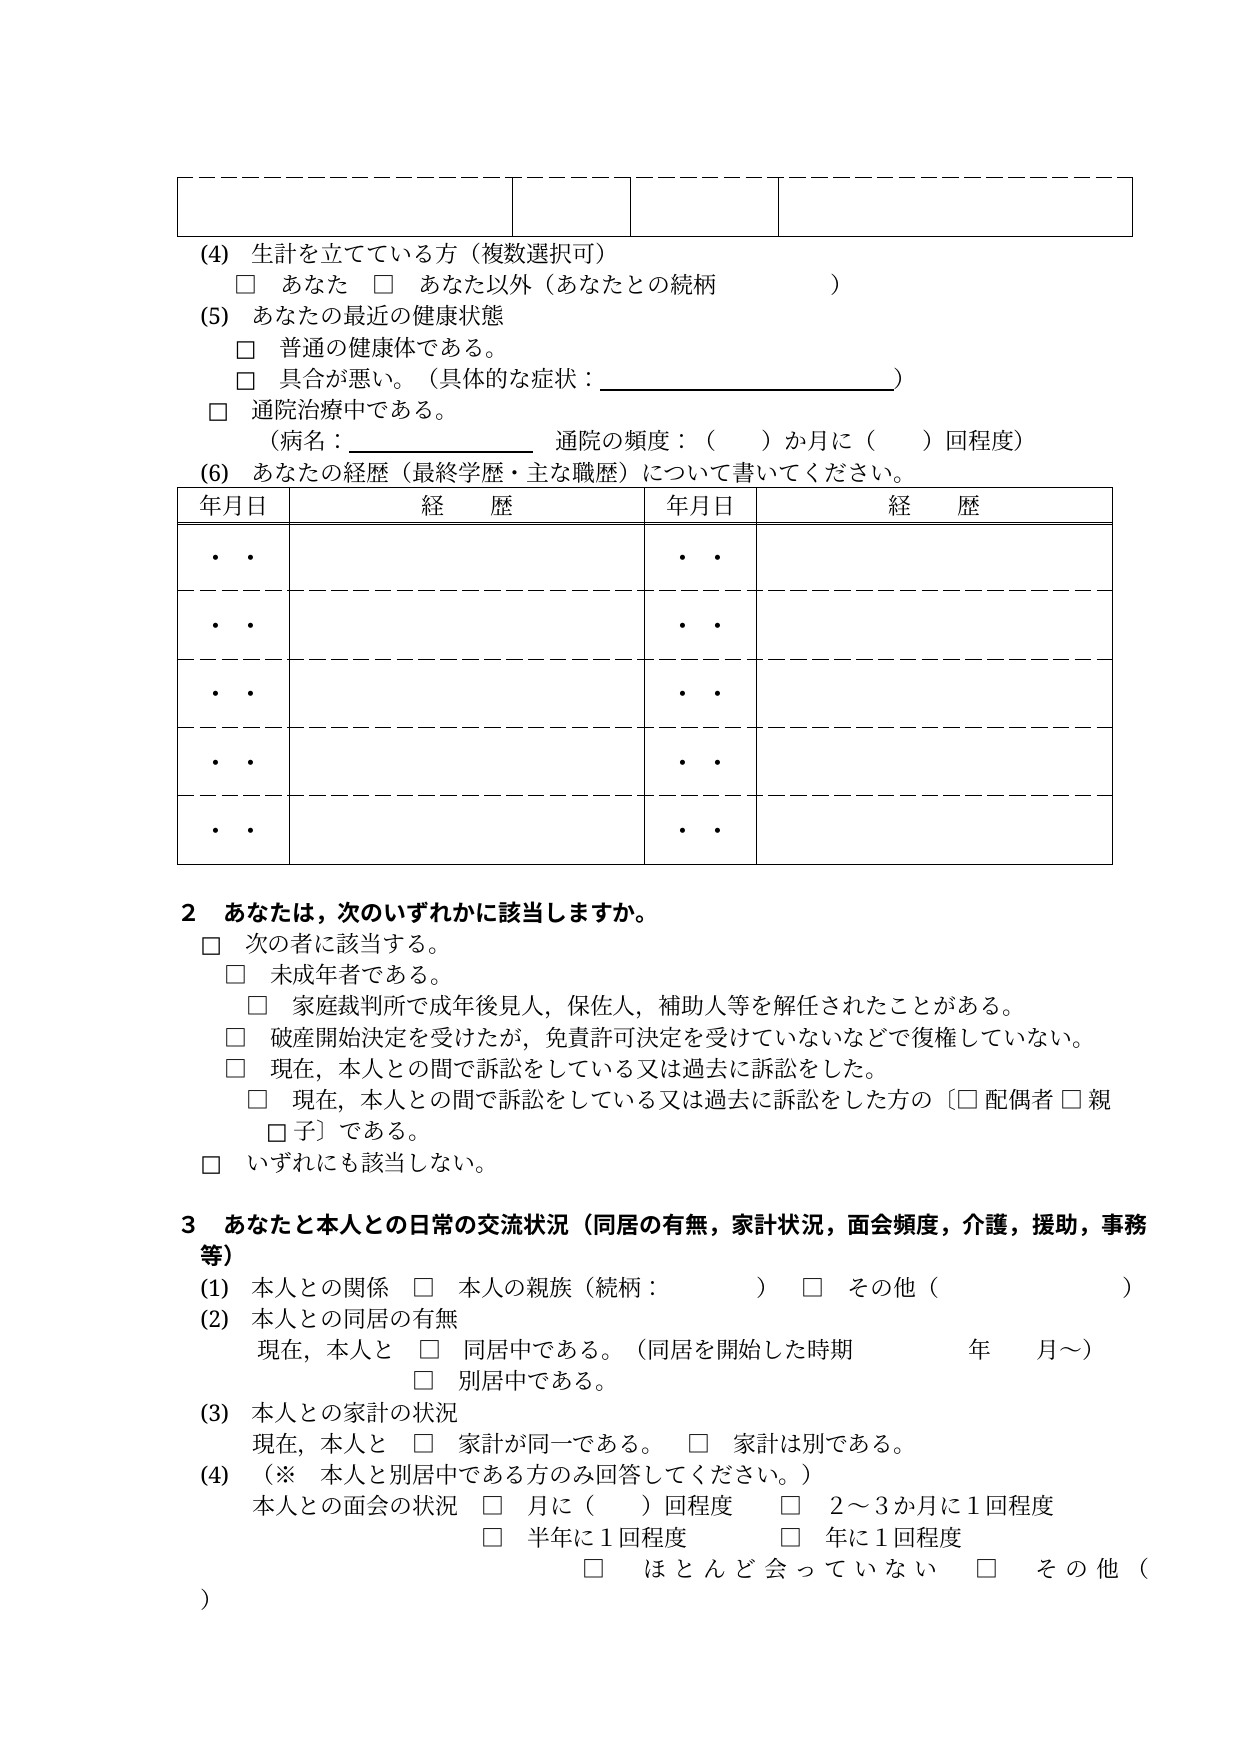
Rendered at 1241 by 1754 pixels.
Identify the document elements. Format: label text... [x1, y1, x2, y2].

text 現在，本人と □ 家計が同一である。 □ 家計は別である。 [177, 1427, 1152, 1458]
text 現在，本人と □ 同居中である。（同居を開始した時期 年 月～） [177, 1333, 1152, 1365]
text (4) 生計を立てている方（複数選択可） [177, 237, 1152, 268]
table_cell [757, 727, 1112, 795]
text (6) あなたの経歴（最終学歴・主な職歴）について書いてください。 [177, 456, 1152, 487]
table_cell [631, 177, 778, 236]
table_header 年月日 [178, 488, 289, 522]
text □ 家庭裁判所で成年後見人，保佐人，補助人等を解任されたことがある。 [177, 990, 1152, 1021]
table_header 年月日 [645, 488, 756, 522]
table_cell [290, 525, 644, 590]
table_cell [290, 659, 644, 727]
table_cell ・ ・ [645, 659, 756, 727]
table_cell ・ ・ [178, 525, 289, 590]
table_cell [779, 177, 1132, 236]
text □ 別居中である。 [177, 1365, 1152, 1396]
table_cell ・ ・ [645, 727, 756, 795]
text （病名： 通院の頻度：（ ）か月に（ ）回程度） [177, 425, 1152, 456]
table_cell ・ ・ [645, 590, 756, 658]
table_cell ・ ・ [178, 659, 289, 727]
text □ 現在，本人との間で訴訟をしている又は過去に訴訟をした方の〔□ 配偶者 □ 親 [177, 1083, 1152, 1115]
table_cell ・ ・ [178, 727, 289, 795]
table_cell [757, 525, 1112, 590]
text □ ほとんど会っていない □ その他（ ） [177, 1552, 1152, 1615]
text □ 通院治療中である。 [177, 393, 1152, 425]
table_header 経 歴 [290, 488, 644, 522]
table_cell [757, 659, 1112, 727]
table_cell ・ ・ [178, 795, 289, 864]
text □ 具合が悪い。（具体的な症状： ） [177, 362, 1152, 393]
text 本人との面会の状況 □ 月に（ ）回程度 □ ２～３か月に１回程度 [177, 1490, 1152, 1521]
table_cell ・ ・ [178, 590, 289, 658]
table_cell [178, 177, 512, 236]
text (5) あなたの最近の健康状態 [177, 300, 1152, 331]
table_cell [290, 590, 644, 658]
table_cell ・ ・ [645, 795, 756, 864]
text □ 普通の健康体である。 [177, 331, 1152, 362]
text (4) （※ 本人と別居中である方のみ回答してください。） [177, 1458, 1152, 1490]
table_cell [757, 795, 1112, 864]
text ３ あなたと本人との日常の交流状況（同居の有無，家計状況，面会頻度，介護，援助，事務等） [177, 1208, 1152, 1271]
text □ 現在，本人との間で訴訟をしている又は過去に訴訟をした。 [177, 1052, 1152, 1083]
text □ 未成年者である。 [177, 958, 1152, 990]
text □ いずれにも該当しない。 [177, 1146, 1152, 1177]
text □ 半年に１回程度 □ 年に１回程度 [177, 1521, 1152, 1552]
text □ 子〕である。 [266, 1115, 1152, 1146]
table_cell [290, 795, 644, 864]
table_cell [290, 727, 644, 795]
table_header 経 歴 [757, 488, 1112, 522]
table_cell ・ ・ [645, 525, 756, 590]
table_cell [513, 177, 630, 236]
table_cell [757, 590, 1112, 658]
text (3) 本人との家計の状況 [177, 1396, 1152, 1427]
text □ あなた □ あなた以外（あなたとの続柄 ） [177, 268, 1152, 300]
text ２ あなたは，次のいずれかに該当しますか。 [177, 896, 1152, 927]
text (1) 本人との関係 □ 本人の親族（続柄： ） □ その他（ ） [177, 1271, 1152, 1302]
text □ 破産開始決定を受けたが，免責許可決定を受けていないなどで復権していない。 [177, 1021, 1152, 1052]
text □ 次の者に該当する。 [177, 927, 1152, 958]
text (2) 本人との同居の有無 [177, 1302, 1152, 1333]
